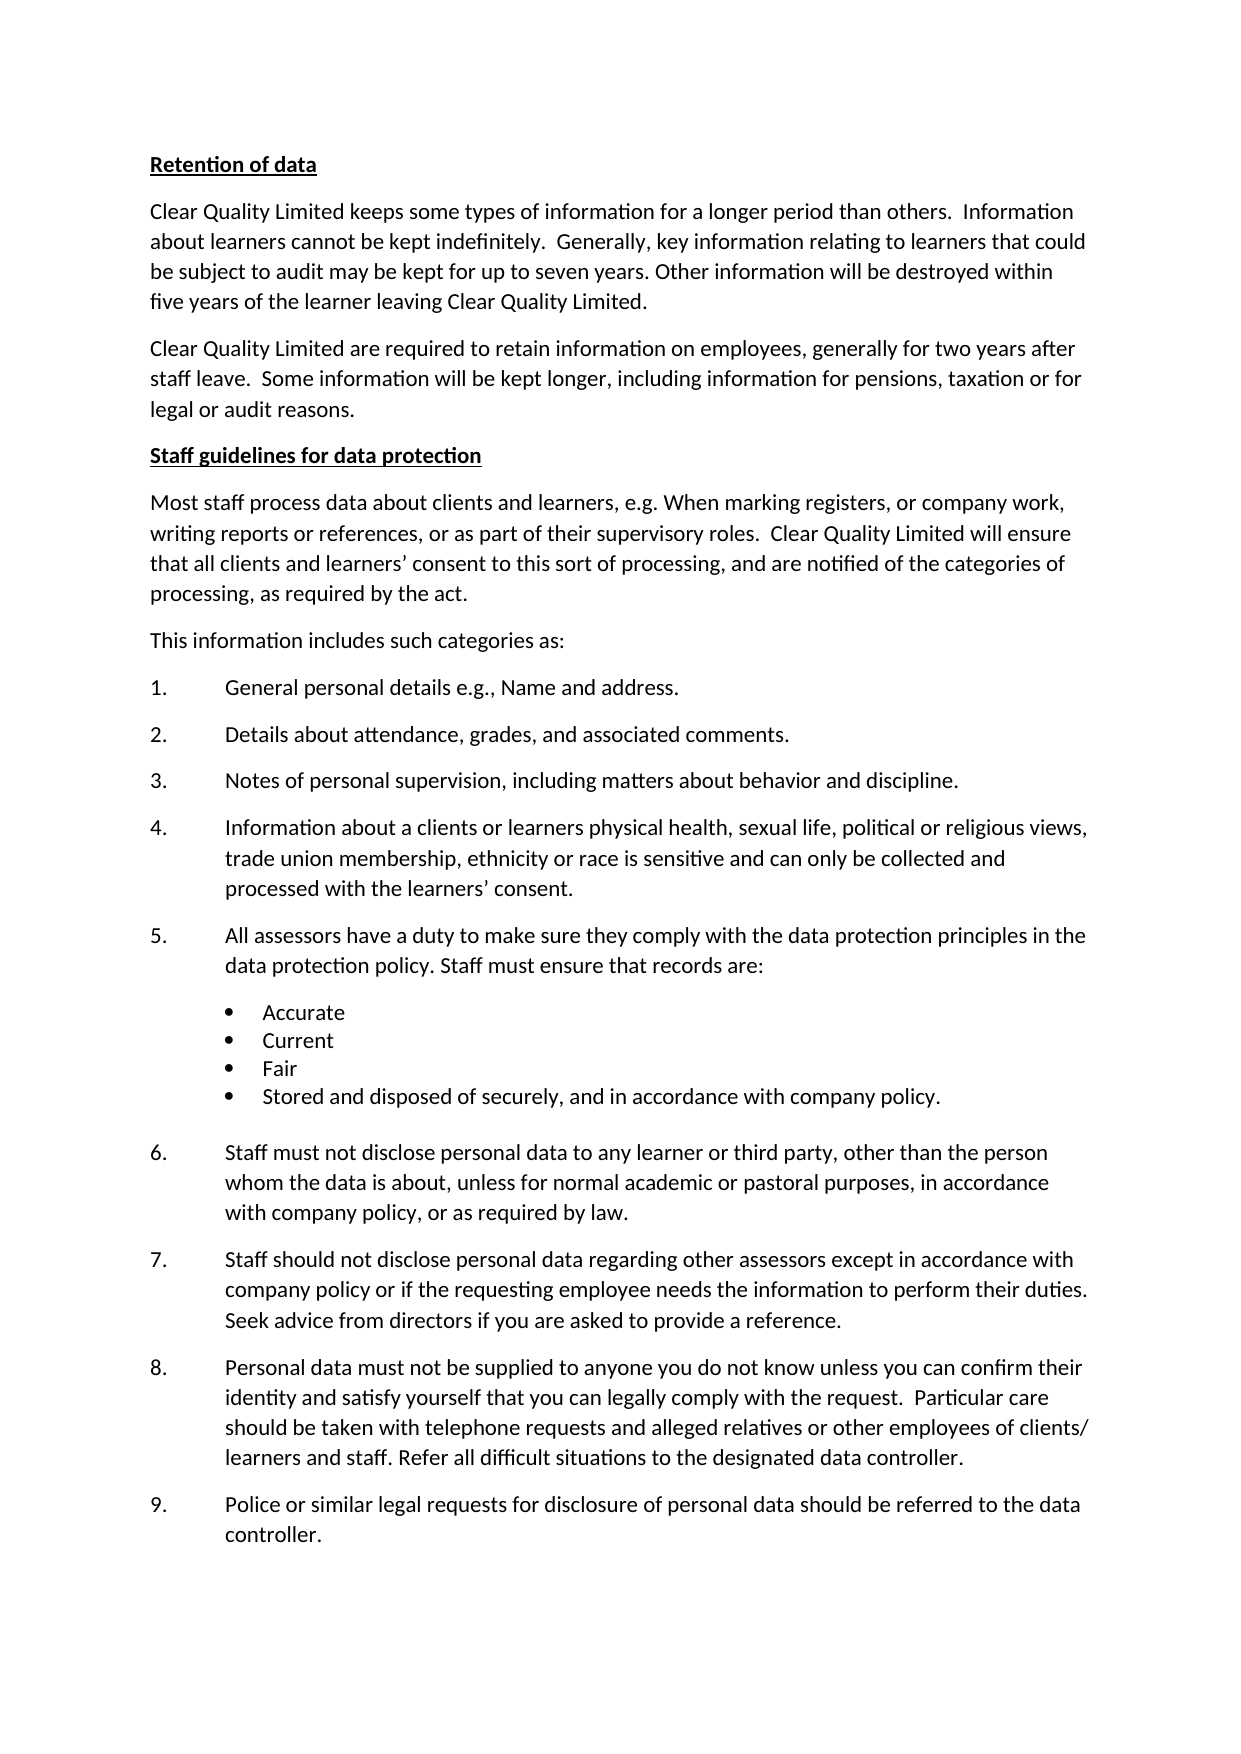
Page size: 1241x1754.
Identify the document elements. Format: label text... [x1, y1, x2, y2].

text 4. Information about a clients or learners physical health, sexual life, political or religious views, trade union membership, ethnicity or race is sensitive and can only be collected and processed with the learners’ consent. [150, 813, 1090, 902]
text Most staff process data about clients and learners, e.g. When marking registers, or company work, writing reports or references, or as part of their supervisory roles. Clear Quality Limited will ensure that all clients and learners’ consent to this sort of processing, and are notified of the categories of processing, as required by the act. [150, 488, 1090, 607]
text Clear Quality Limited are required to retain information on employees, generally for two years after staff leave. Some information will be kept longer, including information for pensions, taxation or for legal or audit reasons. [150, 334, 1090, 423]
text Retention of data [150, 150, 1090, 178]
text 9. Police or similar legal requests for disclosure of personal data should be referred to the data controller. [150, 1490, 1090, 1548]
text 1. General personal details e.g., Name and address. [150, 673, 1090, 701]
list Current [225, 1026, 1090, 1054]
text 7. Staff should not disclose personal data regarding other assessors except in accordance with company policy or if the requesting employee needs the information to perform their duties. Seek advice from directors if you are asked to provide a reference. [150, 1245, 1090, 1334]
text Clear Quality Limited keeps some types of information for a longer period than others. Information about learners cannot be kept indefinitely. Generally, key information relating to learners that could be subject to audit may be kept for up to seven years. Other information will be destroyed within five years of the learner leaving Clear Quality Limited. [150, 197, 1090, 316]
list Stored and disposed of securely, and in accordance with company policy. [225, 1082, 1090, 1110]
text 5. All assessors have a duty to make sure they comply with the data protection principles in the data protection policy. Staff must ensure that records are: [150, 921, 1090, 979]
text 3. Notes of personal supervision, including matters about behavior and discipline. [150, 767, 1090, 795]
text Staff guidelines for data protection [150, 442, 1090, 470]
list Fair [225, 1054, 1090, 1082]
text This information includes such categories as: [150, 626, 1090, 654]
text 2. Details about attendance, grades, and associated comments. [150, 720, 1090, 748]
text 8. Personal data must not be supplied to anyone you do not know unless you can confirm their identity and satisfy yourself that you can legally comply with the request. Particular care should be taken with telephone requests and alleged relatives or other employees of clients/ learners and staff. Refer all difficult situations to the designated data controller. [150, 1353, 1090, 1471]
list Accurate [225, 998, 1090, 1026]
text 6. Staff must not disclose personal data to any learner or third party, other than the person whom the data is about, unless for normal academic or pastoral purposes, in accordance with company policy, or as required by law. [150, 1138, 1090, 1226]
